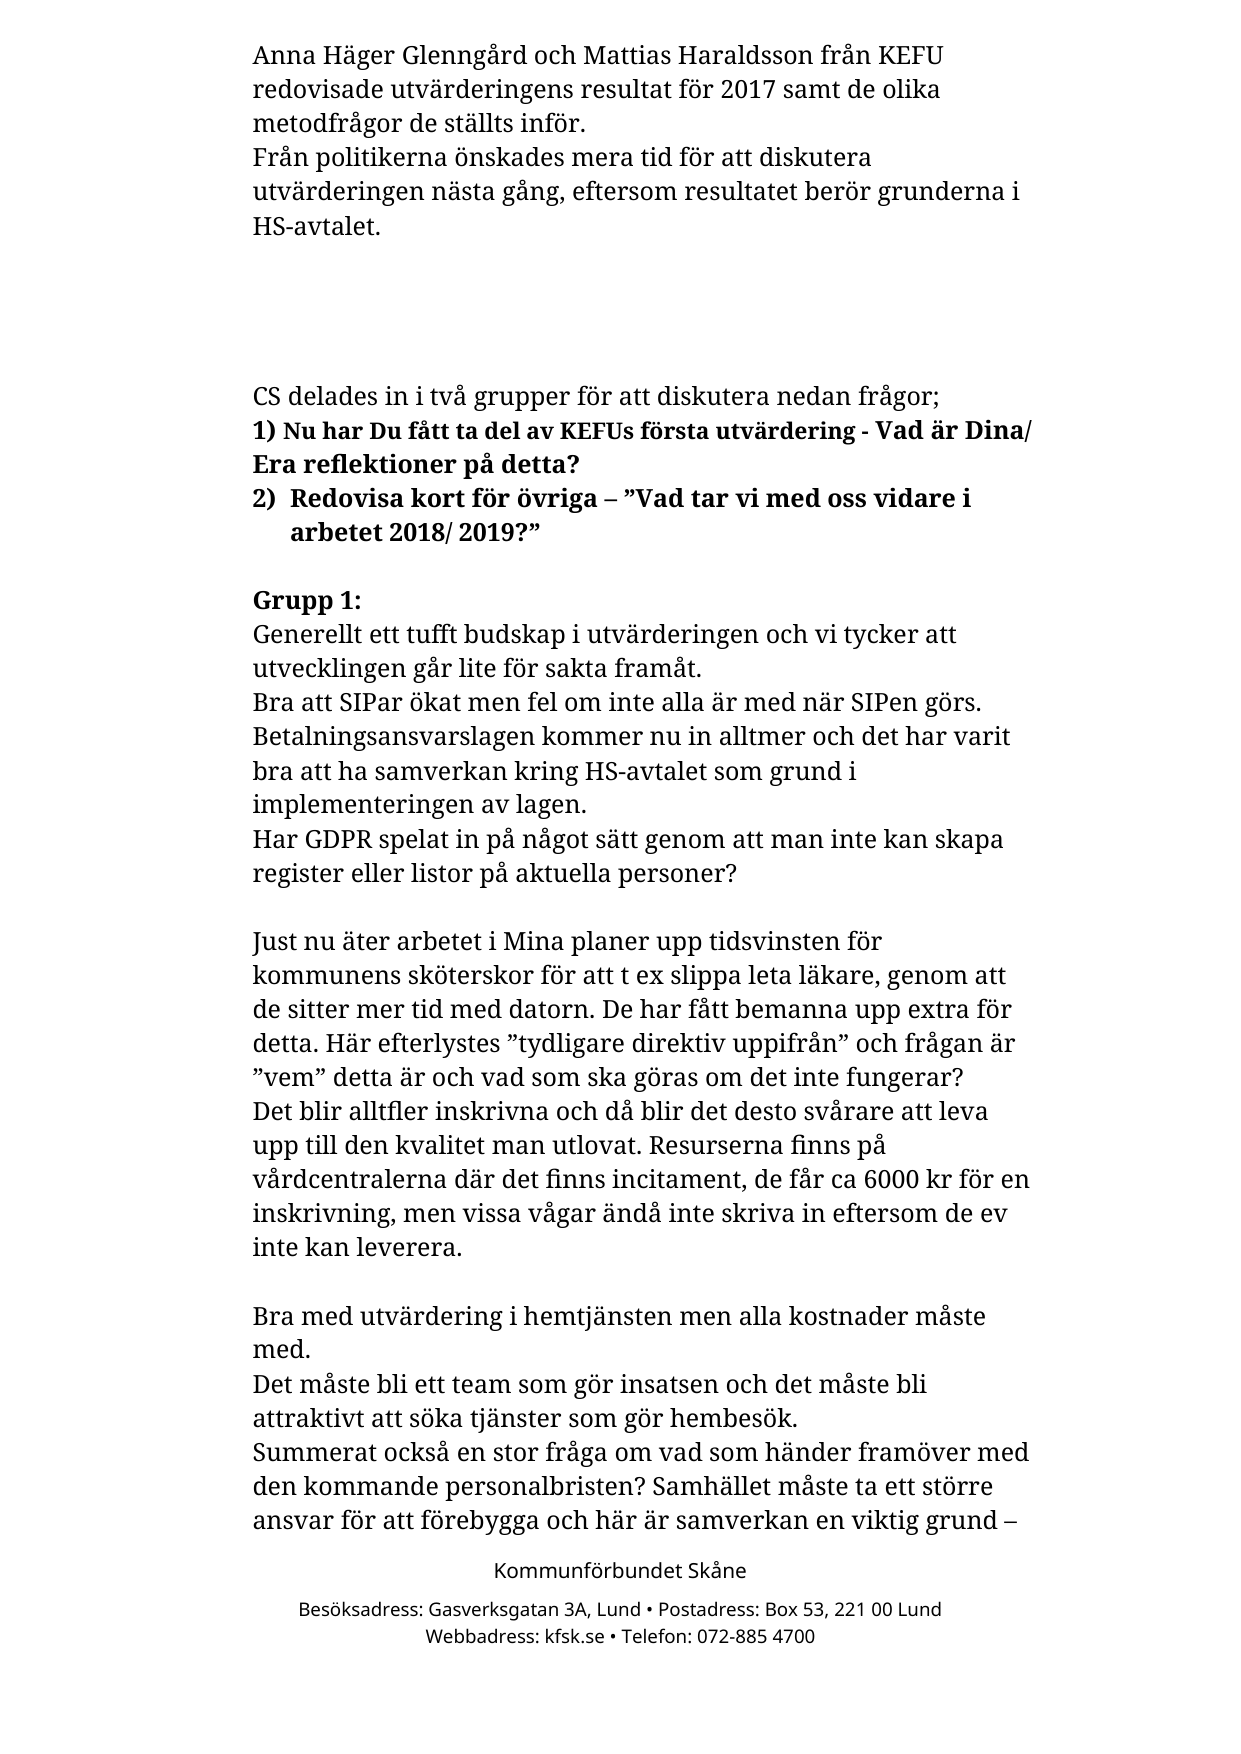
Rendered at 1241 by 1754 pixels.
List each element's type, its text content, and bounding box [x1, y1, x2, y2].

text Bra att SIPar ökat men fel om inte alla är med när SIPen görs. [252, 685, 1035, 719]
text Det blir alltfler inskrivna och då blir det desto svårare att leva upp till den kvalitet man utlovat. Resurserna finns på vårdcentralerna där det finns incitament, de får ca 6000 kr för en inskrivning, men vissa vågar ändå inte skriva in eftersom de ev inte kan leverera. [252, 1094, 1035, 1264]
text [252, 1434, 1035, 1537]
text Just nu äter arbetet i Mina planer upp tidsvinsten för kommunens sköterskor för att t ex slippa leta läkare, genom att de sitter mer tid med datorn. De har fått bemanna upp extra för detta. Här efterlystes ”tydligare direktiv uppifrån” och frågan är ”vem” detta är och vad som ska göras om det inte fungerar? [252, 923, 1035, 1094]
text Anna Häger Glenngård och Mattias Haraldsson från KEFU redovisade utvärderingens resultat för 2017 samt de olika metodfrågor de ställts inför. [252, 38, 1035, 140]
text CS delades in i två grupper för att diskutera nedan frågor; 1) Nu har Du fått ta del av KEFUs första utvärdering - Vad är Dina/ Era reflektioner på detta? [252, 378, 1035, 481]
text Bra med utvärdering i hemtjänsten men alla kostnader måste med. [252, 1298, 1035, 1366]
list Redovisa kort för övriga – ”Vad tar vi med oss vidare i arbetet 2018/ 2019?” [252, 481, 1035, 549]
text Från politikerna önskades mera tid för att diskutera utvärderingen nästa gång, eftersom resultatet berör grunderna i HS-avtalet. [252, 140, 1035, 242]
text Det måste bli ett team som gör insatsen och det måste bli attraktivt att söka tjänster som gör hembesök. [252, 1366, 1035, 1434]
text Generellt ett tufft budskap i utvärderingen och vi tycker att utvecklingen går lite för sakta framåt. [252, 617, 1035, 685]
text Har GDPR spelat in på något sätt genom att man inte kan skapa register eller listor på aktuella personer? [252, 821, 1035, 889]
text Betalningsansvarslagen kommer nu in alltmer och det har varit bra att ha samverkan kring HS-avtalet som grund i implementeringen av lagen. [252, 719, 1035, 821]
text Grupp 1: [252, 583, 1035, 617]
